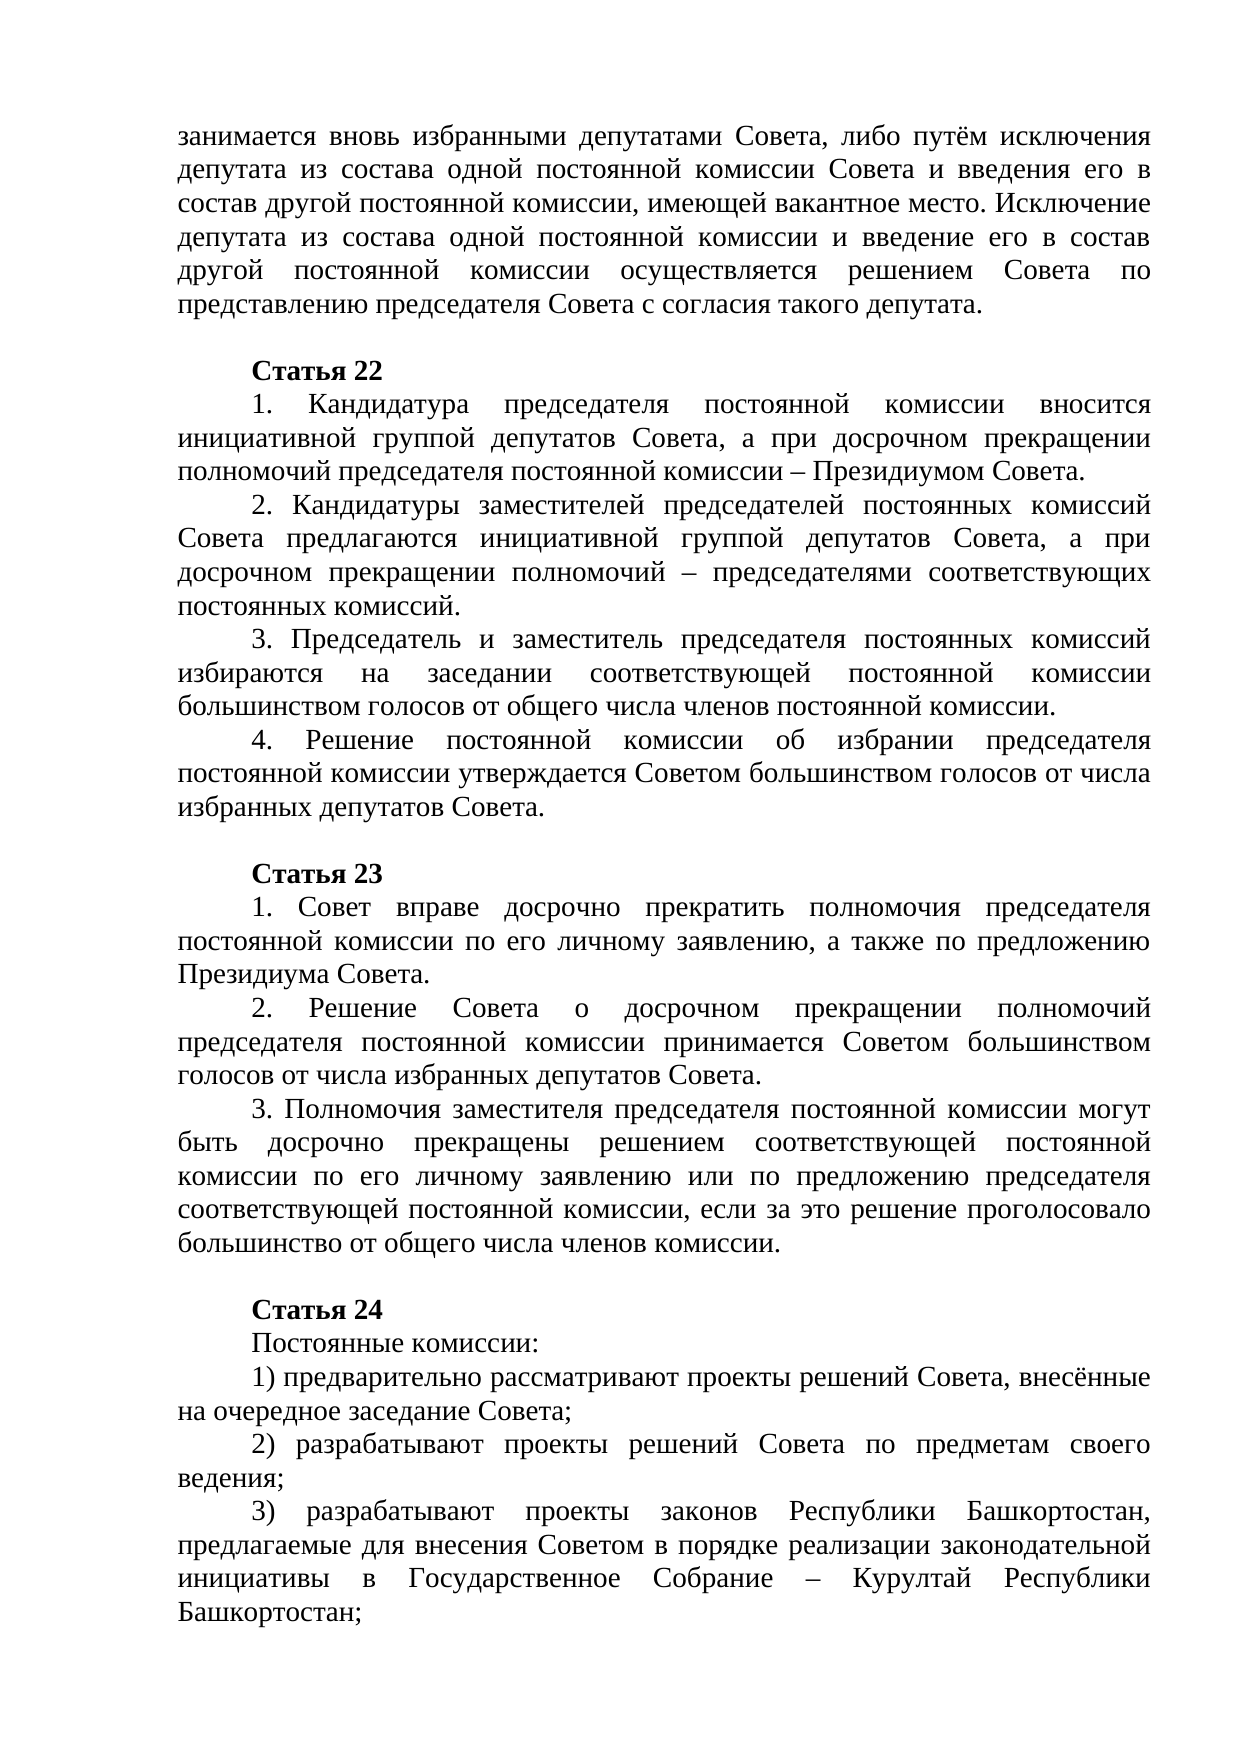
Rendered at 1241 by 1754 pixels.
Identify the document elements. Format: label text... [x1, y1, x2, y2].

text 3) разрабатывают проекты законов Республики Башкортостан, предлагаемые для внесения Советом в порядке реализации законодательной инициативы в Государственное Собрание – Курултай Республики Башкортостан; [177, 1493, 1152, 1627]
text 1. Совет вправе досрочно прекратить полномочия председателя постоянной комиссии по его личному заявлению, а также по предложению Президиума Совета. [177, 889, 1152, 990]
text Статья 23 [177, 856, 1152, 889]
text 2) разрабатывают проекты решений Совета по предметам своего ведения; [177, 1426, 1152, 1493]
text 1. Кандидатура председателя постоянной комиссии вносится инициативной группой депутатов Совета, а при досрочном прекращении полномочий председателя постоянной комиссии – Президиумом Совета. [177, 386, 1152, 487]
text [177, 118, 1152, 319]
text Статья 22 [177, 353, 1152, 386]
text 3. Полномочия заместителя председателя постоянной комиссии могут быть досрочно прекращены решением соответствующей постоянной комиссии по его личному заявлению или по предложению председателя соответствующей постоянной комиссии, если за это решение проголосовало большинство от общего числа членов комиссии. [177, 1091, 1152, 1258]
text 2. Кандидатуры заместителей председателей постоянных комиссий Совета предлагаются инициативной группой депутатов Совета, а при досрочном прекращении полномочий – председателями соответствующих постоянных комиссий. [177, 487, 1152, 621]
text 3. Председатель и заместитель председателя постоянных комиссий избираются на заседании соответствующей постоянной комиссии большинством голосов от общего числа членов постоянной комиссии. [177, 621, 1152, 722]
text Постоянные комиссии: [177, 1326, 1152, 1359]
text Статья 24 [177, 1292, 1152, 1326]
text 2. Решение Совета о досрочном прекращении полномочий председателя постоянной комиссии принимается Советом большинством голосов от числа избранных депутатов Совета. [177, 990, 1152, 1091]
text 1) предварительно рассматривают проекты решений Совета, внесённые на очередное заседание Совета; [177, 1359, 1152, 1426]
text 4. Решение постоянной комиссии об избрании председателя постоянной комиссии утверждается Советом большинством голосов от числа избранных депутатов Совета. [177, 722, 1152, 822]
